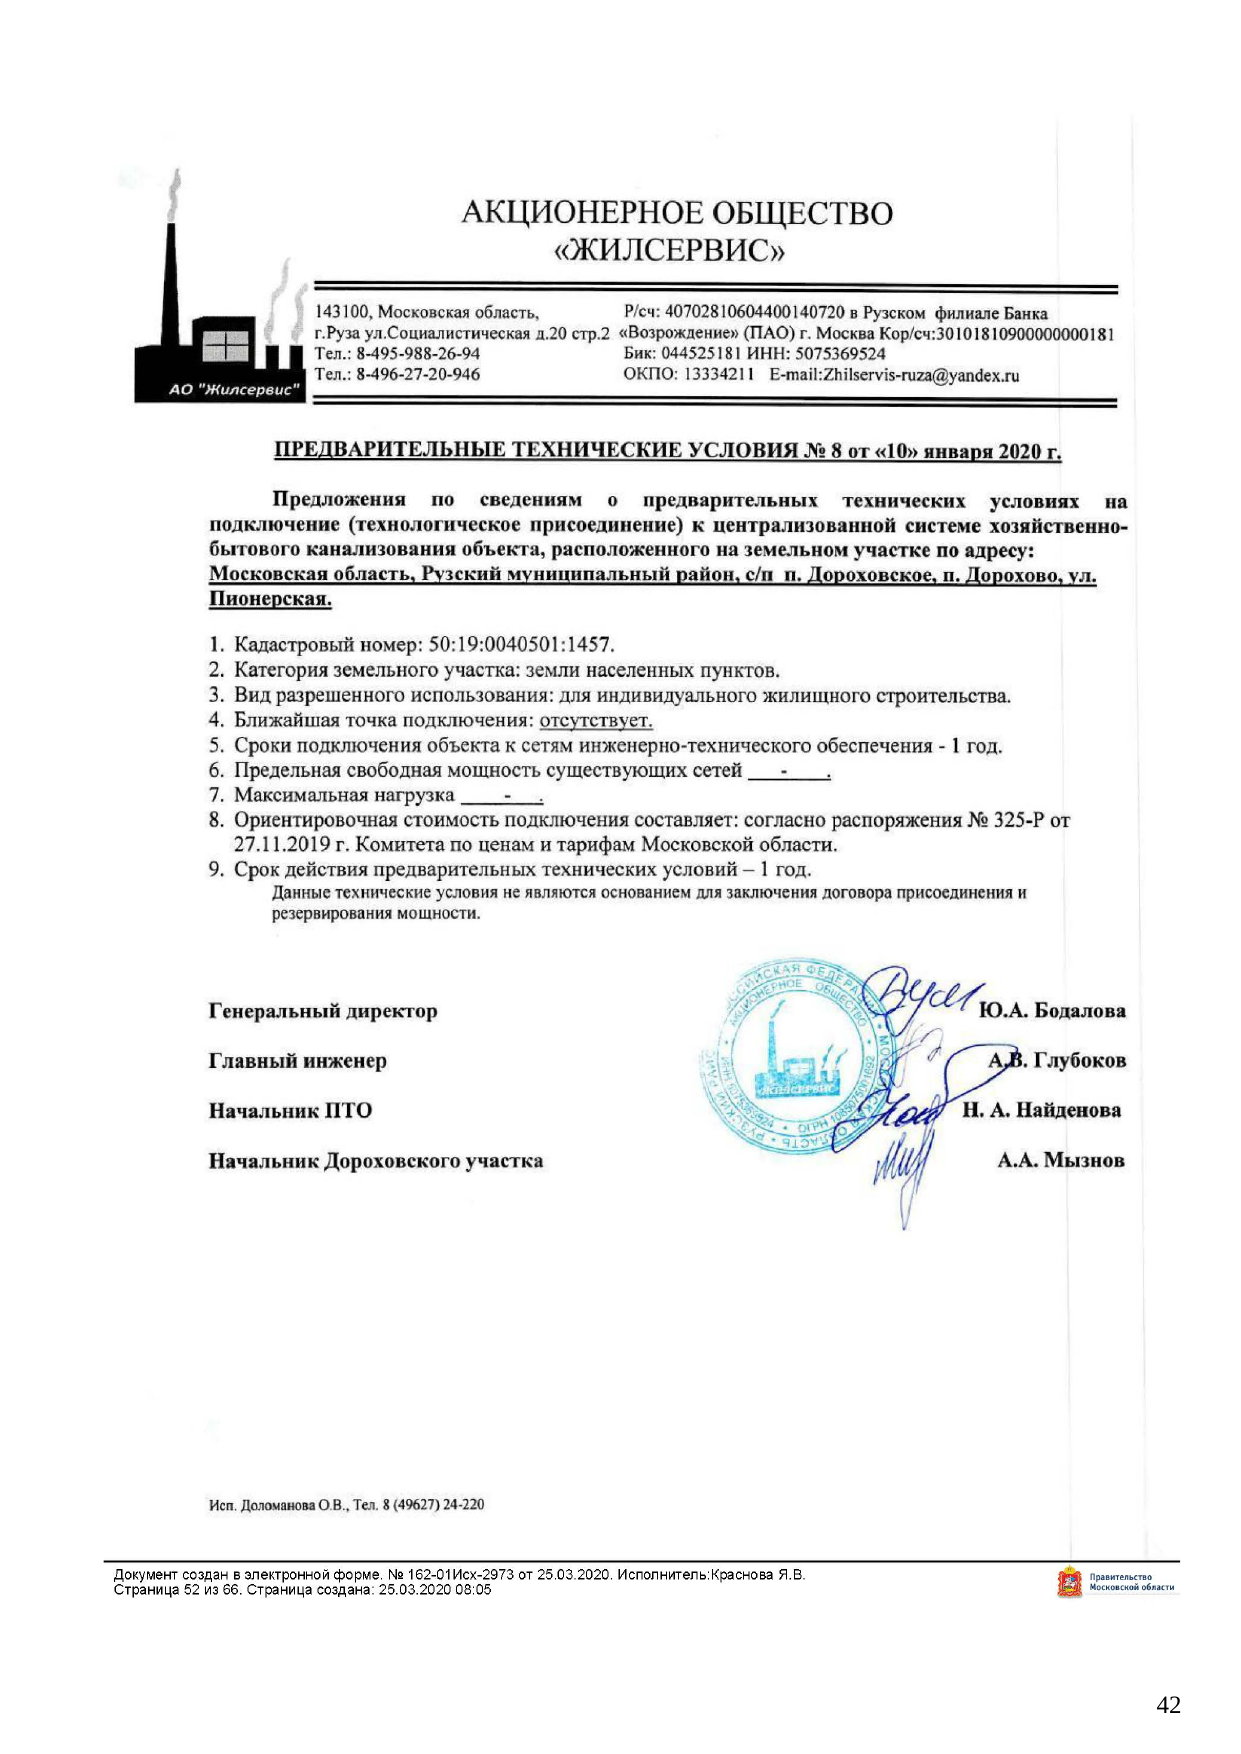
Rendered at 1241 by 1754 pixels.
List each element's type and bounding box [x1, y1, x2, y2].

picture [103, 88, 1181, 1612]
